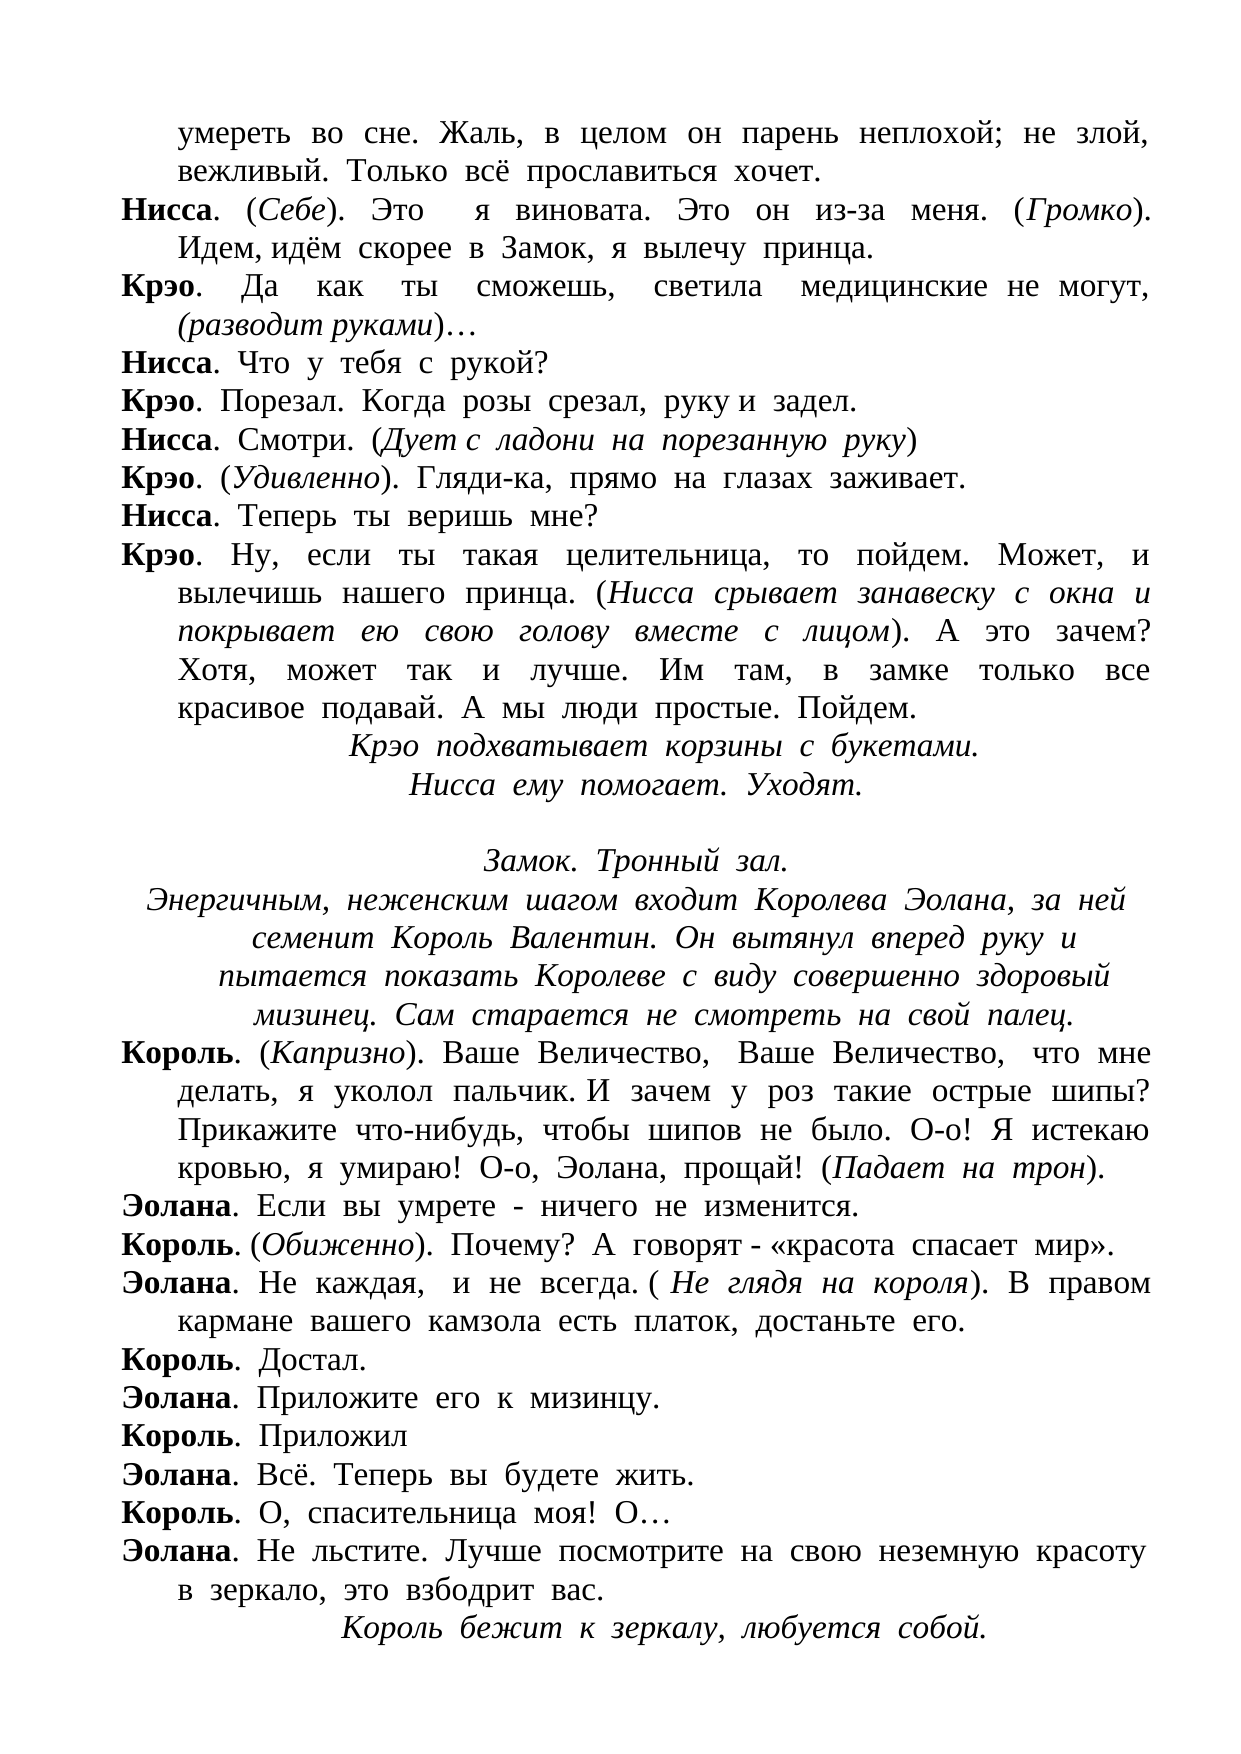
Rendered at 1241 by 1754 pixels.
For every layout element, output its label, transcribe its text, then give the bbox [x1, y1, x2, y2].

text Король. О, спасительница моя! О… [121, 1492, 1152, 1531]
text Нисса. Что у тебя с рукой? [121, 342, 1152, 381]
text Крэо. Порезал. Когда розы срезал, руку и задел. [121, 381, 1152, 419]
text Нисса. Смотри. (Дует с ладони на порезанную руку) [121, 419, 1152, 457]
text Энергичным, неженским шагом входит Королева Эолана, за ней семенит Король Валентин. Он вытянул вперед руку и пытается показать Королеве с виду совершенно здоровый мизинец. Сам старается не смотреть на свой палец. [121, 879, 1152, 1032]
text Замок. Тронный зал. [121, 841, 1152, 879]
text Эолана. Не льстите. Лучше посмотрите на свою неземную красоту в зеркало, это взбодрит вас. [121, 1531, 1152, 1607]
subtitle Король. Приложил [121, 1416, 1152, 1454]
text Эолана. Всё. Теперь вы будете жить. [121, 1454, 1152, 1492]
text Эолана. Если вы умрете - ничего не изменится. [121, 1186, 1152, 1224]
text Нисса. Теперь ты веришь мне? [121, 496, 1152, 534]
text Король. (Обиженно). Почему? А говорят - «красота спасает мир». [121, 1224, 1152, 1262]
text Эолана. Не каждая, и не всегда. ( Не глядя на короля). В правом кармане вашего камзола есть платок, достаньте его. [121, 1262, 1152, 1339]
text Король. (Капризно). Ваше Величество, Ваше Величество, что мне делать, я уколол пальчик. И зачем у роз такие острые шипы? Прикажите что-нибудь, чтобы шипов не было. О-о! Я истекаю кровью, я умираю! О-о, Эолана, прощай! (Падает на трон). [121, 1032, 1152, 1186]
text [121, 112, 1152, 189]
text Крэо. Да как ты сможешь, светила медицинские не могут, (разводит руками)… [121, 266, 1152, 342]
text Нисса. (Себе). Это я виновата. Это он из-за меня. (Громко). Идем, идём скорее в Замок, я вылечу принца. [121, 189, 1152, 266]
text Нисса ему помогает. Уходят. [121, 764, 1152, 802]
text Крэо. (Удивленно). Гляди-ка, прямо на глазах заживает. [121, 457, 1152, 496]
text Крэо. Ну, если ты такая целительница, то пойдем. Может, и вылечишь нашего принца. (Нисса срывает занавеску с окна и покрывает ею свою голову вместе с лицом). А это зачем? Хотя, может так и лучше. Им там, в замке только все красивое подавай. А мы люди простые. Пойдем. [121, 534, 1152, 726]
text Король. Достал. [121, 1339, 1152, 1377]
text Крэо подхватывает корзины с букетами. [177, 726, 1152, 764]
text Король бежит к зеркалу, любуется собой. [177, 1607, 1152, 1646]
text Эолана. Приложите его к мизинцу. [121, 1377, 1152, 1416]
